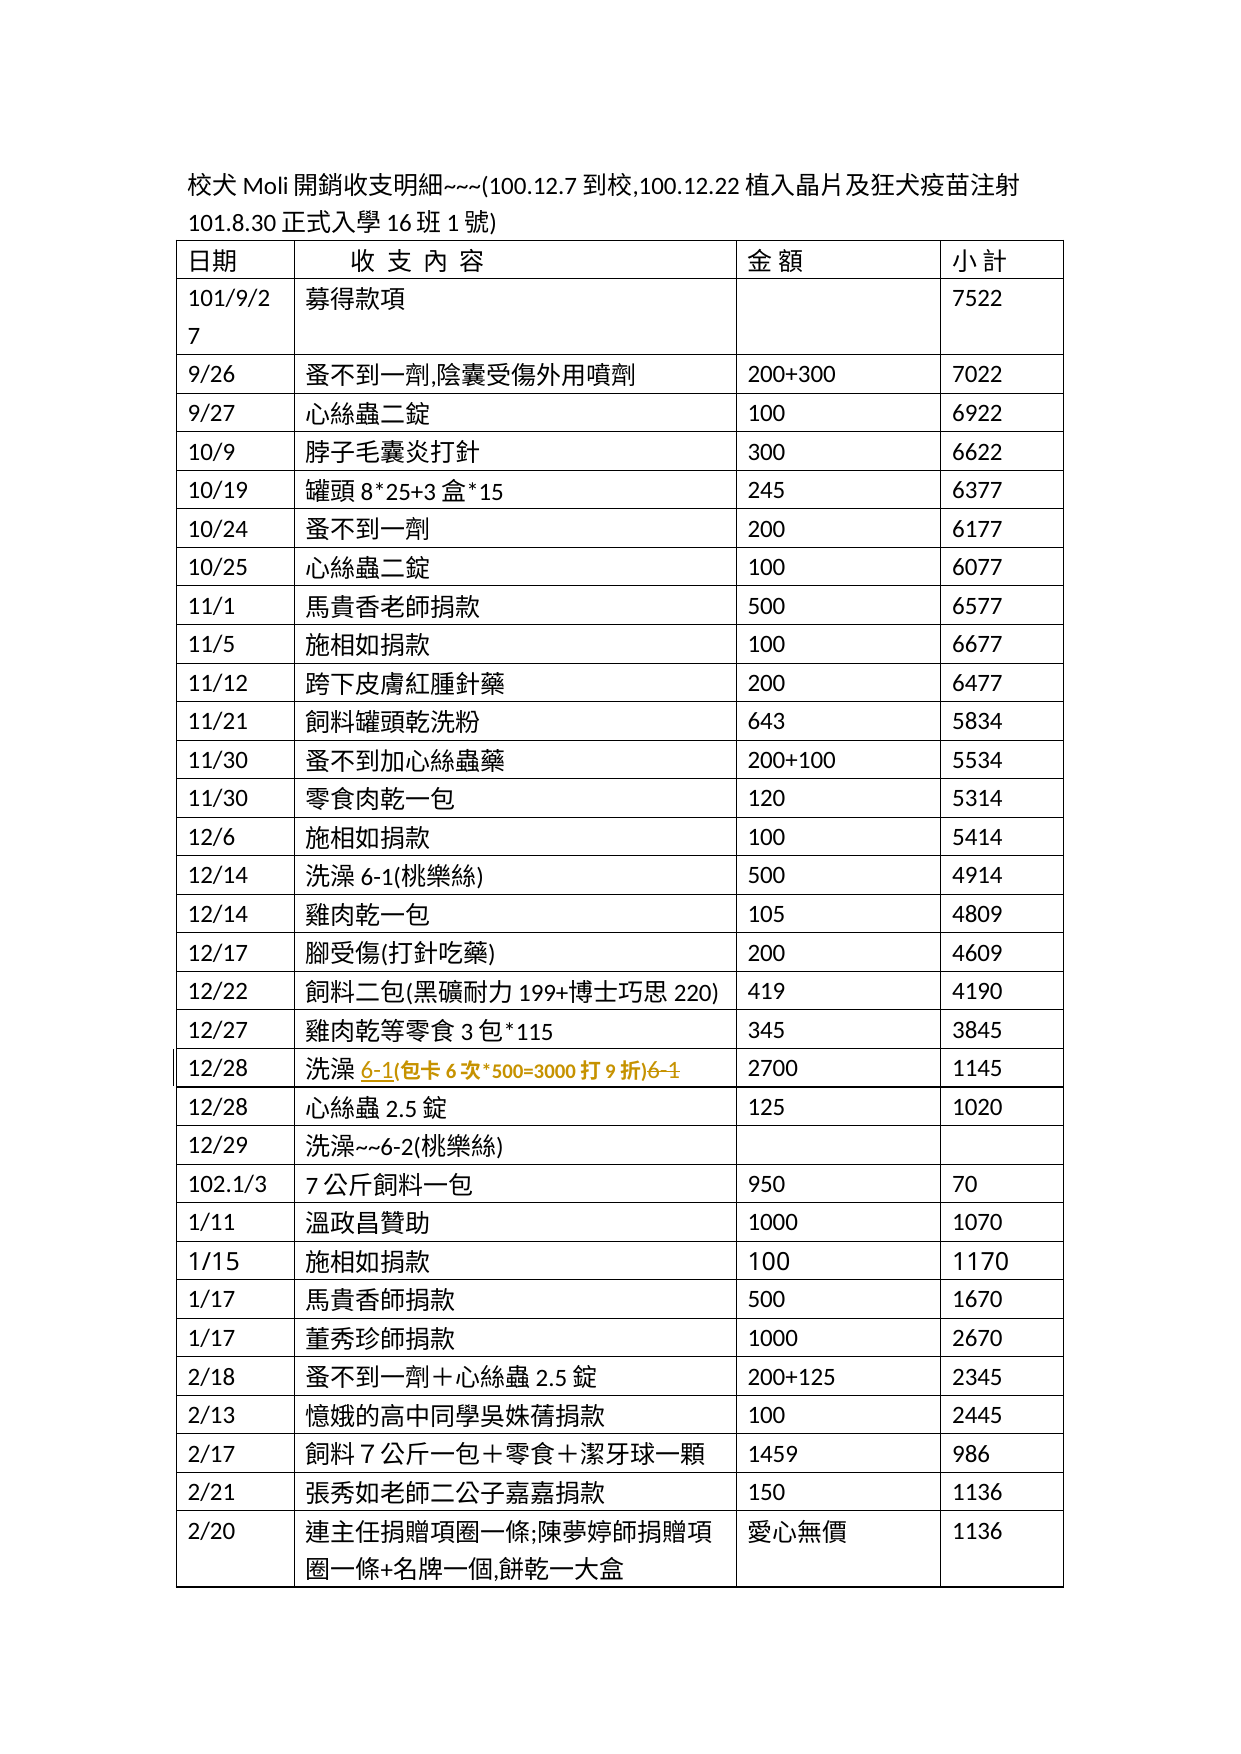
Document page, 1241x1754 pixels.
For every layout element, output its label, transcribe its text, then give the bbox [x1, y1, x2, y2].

table_header 收 支 內 容 [295, 241, 736, 278]
table_cell 7022 [941, 355, 1063, 393]
table_cell 溫政昌贊助 [295, 1203, 736, 1241]
table_cell 101/9/27 [177, 279, 294, 354]
text 校犬Moli開銷收支明細~~~(100.12.7到校,100.12.22植入晶片及狂犬疫苗注射 [187, 164, 1053, 202]
table_cell 憶娥的高中同學吳姝蒨捐款 [295, 1396, 736, 1433]
table_cell 張秀如老師二公子嘉嘉捐款 [295, 1473, 736, 1510]
table_cell 100 [737, 548, 940, 585]
table_cell 11/1 [177, 586, 294, 624]
table_cell 6477 [941, 664, 1063, 701]
table_cell 罐頭8*25+3盒*15 [295, 471, 736, 508]
table_cell 2700 [737, 1049, 940, 1086]
table_cell 4190 [941, 972, 1063, 1009]
table_cell 12/29 [177, 1126, 294, 1163]
table_cell [737, 1126, 940, 1163]
table_cell 6177 [941, 509, 1063, 547]
table_cell 100 [737, 1242, 940, 1279]
table_cell 245 [737, 471, 940, 508]
table_cell 12/17 [177, 933, 294, 971]
table_cell 500 [737, 586, 940, 624]
table_cell 蚤不到一劑 [295, 509, 736, 547]
table_cell 1/17 [177, 1319, 294, 1356]
table_cell 2445 [941, 1396, 1063, 1433]
table_cell 3845 [941, 1010, 1063, 1048]
table_cell 9/26 [177, 355, 294, 393]
table_cell 1000 [737, 1203, 940, 1241]
table_cell 5534 [941, 741, 1063, 778]
table_cell 950 [737, 1165, 940, 1202]
table_cell 脖子毛囊炎打針 [295, 432, 736, 470]
table_cell 1070 [941, 1203, 1063, 1241]
table_cell 12/6 [177, 818, 294, 855]
table_cell 70 [941, 1165, 1063, 1202]
table_cell 馬貴香老師捐款 [295, 586, 736, 624]
table_cell 100 [737, 625, 940, 662]
table_cell 蚤不到加心絲蟲藥 [295, 741, 736, 778]
table_cell 2670 [941, 1319, 1063, 1356]
table_cell 2/13 [177, 1396, 294, 1433]
table_cell 1145 [941, 1049, 1063, 1086]
table_cell 2/20 [177, 1511, 294, 1586]
table_cell 6377 [941, 471, 1063, 508]
text 101.8.30正式入學16班1號) [187, 202, 1053, 239]
table_cell 跨下皮膚紅腫針藥 [295, 664, 736, 701]
table_cell 6677 [941, 625, 1063, 662]
table_cell 洗澡6-1(桃樂絲) [295, 856, 736, 894]
table_cell 12/28 [177, 1049, 294, 1086]
table_cell 1670 [941, 1280, 1063, 1318]
table_cell 蚤不到一劑,陰囊受傷外用噴劑 [295, 355, 736, 393]
table_cell 102.1/3 [177, 1165, 294, 1202]
table_cell 200+100 [737, 741, 940, 778]
table_cell 腳受傷(打針吃藥) [295, 933, 736, 971]
table_cell 連主任捐贈項圈一條;陳夢婷師捐贈項圈一條+名牌一個,餅乾一大盒 [295, 1511, 736, 1586]
table_cell 1020 [941, 1088, 1063, 1125]
table_cell 5414 [941, 818, 1063, 855]
table_cell 11/5 [177, 625, 294, 662]
table_cell 200 [737, 933, 940, 971]
table_cell 施相如捐款 [295, 818, 736, 855]
table_cell 5314 [941, 779, 1063, 817]
table_cell [941, 1126, 1063, 1163]
table_cell 1136 [941, 1511, 1063, 1586]
table_cell 6077 [941, 548, 1063, 585]
table_cell 100 [737, 394, 940, 431]
table_cell 雞肉乾一包 [295, 895, 736, 932]
table_header 金 額 [737, 241, 940, 278]
table_cell 11/30 [177, 741, 294, 778]
table_cell 1/15 [177, 1242, 294, 1279]
table_cell 1/17 [177, 1280, 294, 1318]
table_cell 500 [737, 856, 940, 894]
table_cell 11/30 [177, 779, 294, 817]
table_cell 2/21 [177, 1473, 294, 1510]
table_cell 心絲蟲二錠 [295, 548, 736, 585]
table_cell 120 [737, 779, 940, 817]
table_cell 643 [737, 702, 940, 739]
table_cell 6922 [941, 394, 1063, 431]
table_cell 雞肉乾等零食3包*115 [295, 1010, 736, 1048]
table_cell 105 [737, 895, 940, 932]
table_cell 345 [737, 1010, 940, 1048]
table_cell 董秀珍師捐款 [295, 1319, 736, 1356]
table_cell 200 [737, 664, 940, 701]
table_cell 11/21 [177, 702, 294, 739]
table_header 小 計 [941, 241, 1063, 278]
table_cell 6577 [941, 586, 1063, 624]
table_cell 6622 [941, 432, 1063, 470]
table_cell 100 [737, 1396, 940, 1433]
table_cell 心絲蟲二錠 [295, 394, 736, 431]
table_cell 1000 [737, 1319, 940, 1356]
table_cell 2/17 [177, 1434, 294, 1472]
table_cell 4809 [941, 895, 1063, 932]
table_cell 零食肉乾一包 [295, 779, 736, 817]
table_cell 5834 [941, 702, 1063, 739]
table_cell 10/25 [177, 548, 294, 585]
table_cell 飼料二包(黑礦耐力199+博士巧思220) [295, 972, 736, 1009]
table_cell 419 [737, 972, 940, 1009]
table_cell 愛心無價 [737, 1511, 940, 1586]
table_cell 施相如捐款 [295, 625, 736, 662]
table_cell 蚤不到一劑＋心絲蟲2.5錠 [295, 1357, 736, 1395]
table_cell 300 [737, 432, 940, 470]
table_cell 飼料７公斤一包＋零食＋潔牙球一顆 [295, 1434, 736, 1472]
table_cell 10/19 [177, 471, 294, 508]
table_cell 200+125 [737, 1357, 940, 1395]
table_cell 12/14 [177, 856, 294, 894]
table_cell 心絲蟲2.5錠 [295, 1088, 736, 1125]
table_cell 150 [737, 1473, 940, 1510]
table_cell 飼料罐頭乾洗粉 [295, 702, 736, 739]
table_cell 12/14 [177, 895, 294, 932]
table_cell 12/22 [177, 972, 294, 1009]
table_cell 11/12 [177, 664, 294, 701]
table_cell 洗澡(包卡6次*500=3000打9折) [295, 1049, 736, 1086]
table_cell 4609 [941, 933, 1063, 971]
table_cell 1136 [941, 1473, 1063, 1510]
table_cell 募得款項 [295, 279, 736, 354]
table_cell 7522 [941, 279, 1063, 354]
table_cell 1/11 [177, 1203, 294, 1241]
table_cell 500 [737, 1280, 940, 1318]
table_cell 馬貴香師捐款 [295, 1280, 736, 1318]
table_cell 12/27 [177, 1010, 294, 1048]
table_cell 2345 [941, 1357, 1063, 1395]
table_cell 9/27 [177, 394, 294, 431]
table_cell 4914 [941, 856, 1063, 894]
table_cell 10/24 [177, 509, 294, 547]
table_cell 施相如捐款 [295, 1242, 736, 1279]
table_cell [737, 279, 940, 354]
table_cell 12/28 [177, 1088, 294, 1125]
table_cell 10/9 [177, 432, 294, 470]
table_header 日期 [177, 241, 294, 278]
table_cell 986 [941, 1434, 1063, 1472]
table_cell 7公斤飼料一包 [295, 1165, 736, 1202]
table_cell 100 [737, 818, 940, 855]
table_cell 200 [737, 509, 940, 547]
table_cell 1459 [737, 1434, 940, 1472]
table_cell 洗澡~~6-2(桃樂絲) [295, 1126, 736, 1163]
table_cell 125 [737, 1088, 940, 1125]
table_cell 200+300 [737, 355, 940, 393]
table_cell 1170 [941, 1242, 1063, 1279]
table_cell 2/18 [177, 1357, 294, 1395]
